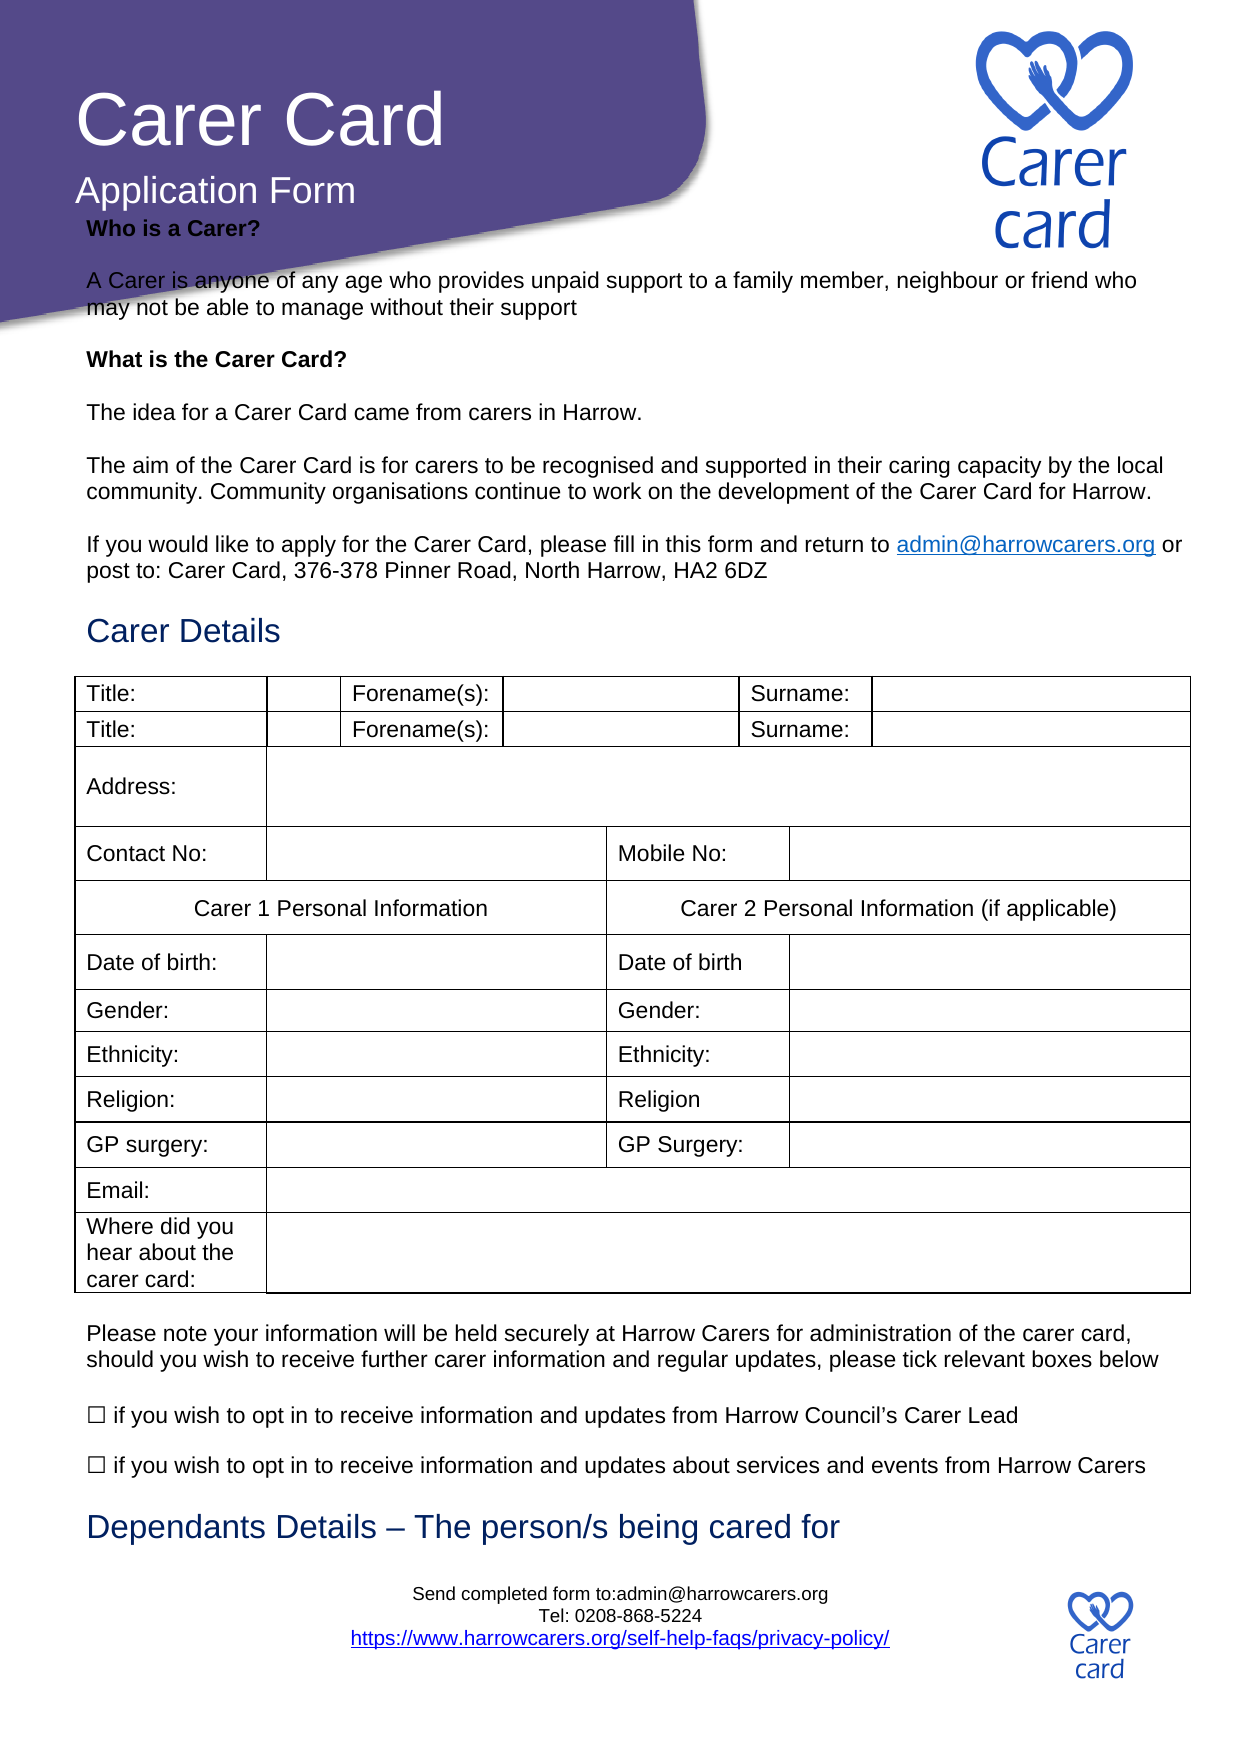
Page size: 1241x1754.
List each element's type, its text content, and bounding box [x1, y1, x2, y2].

picture [0, 0, 717, 409]
title Application Form [75, 168, 909, 211]
picture [909, 15, 1212, 265]
picture [1040, 1585, 1166, 1685]
title Carer Card [75, 75, 909, 161]
